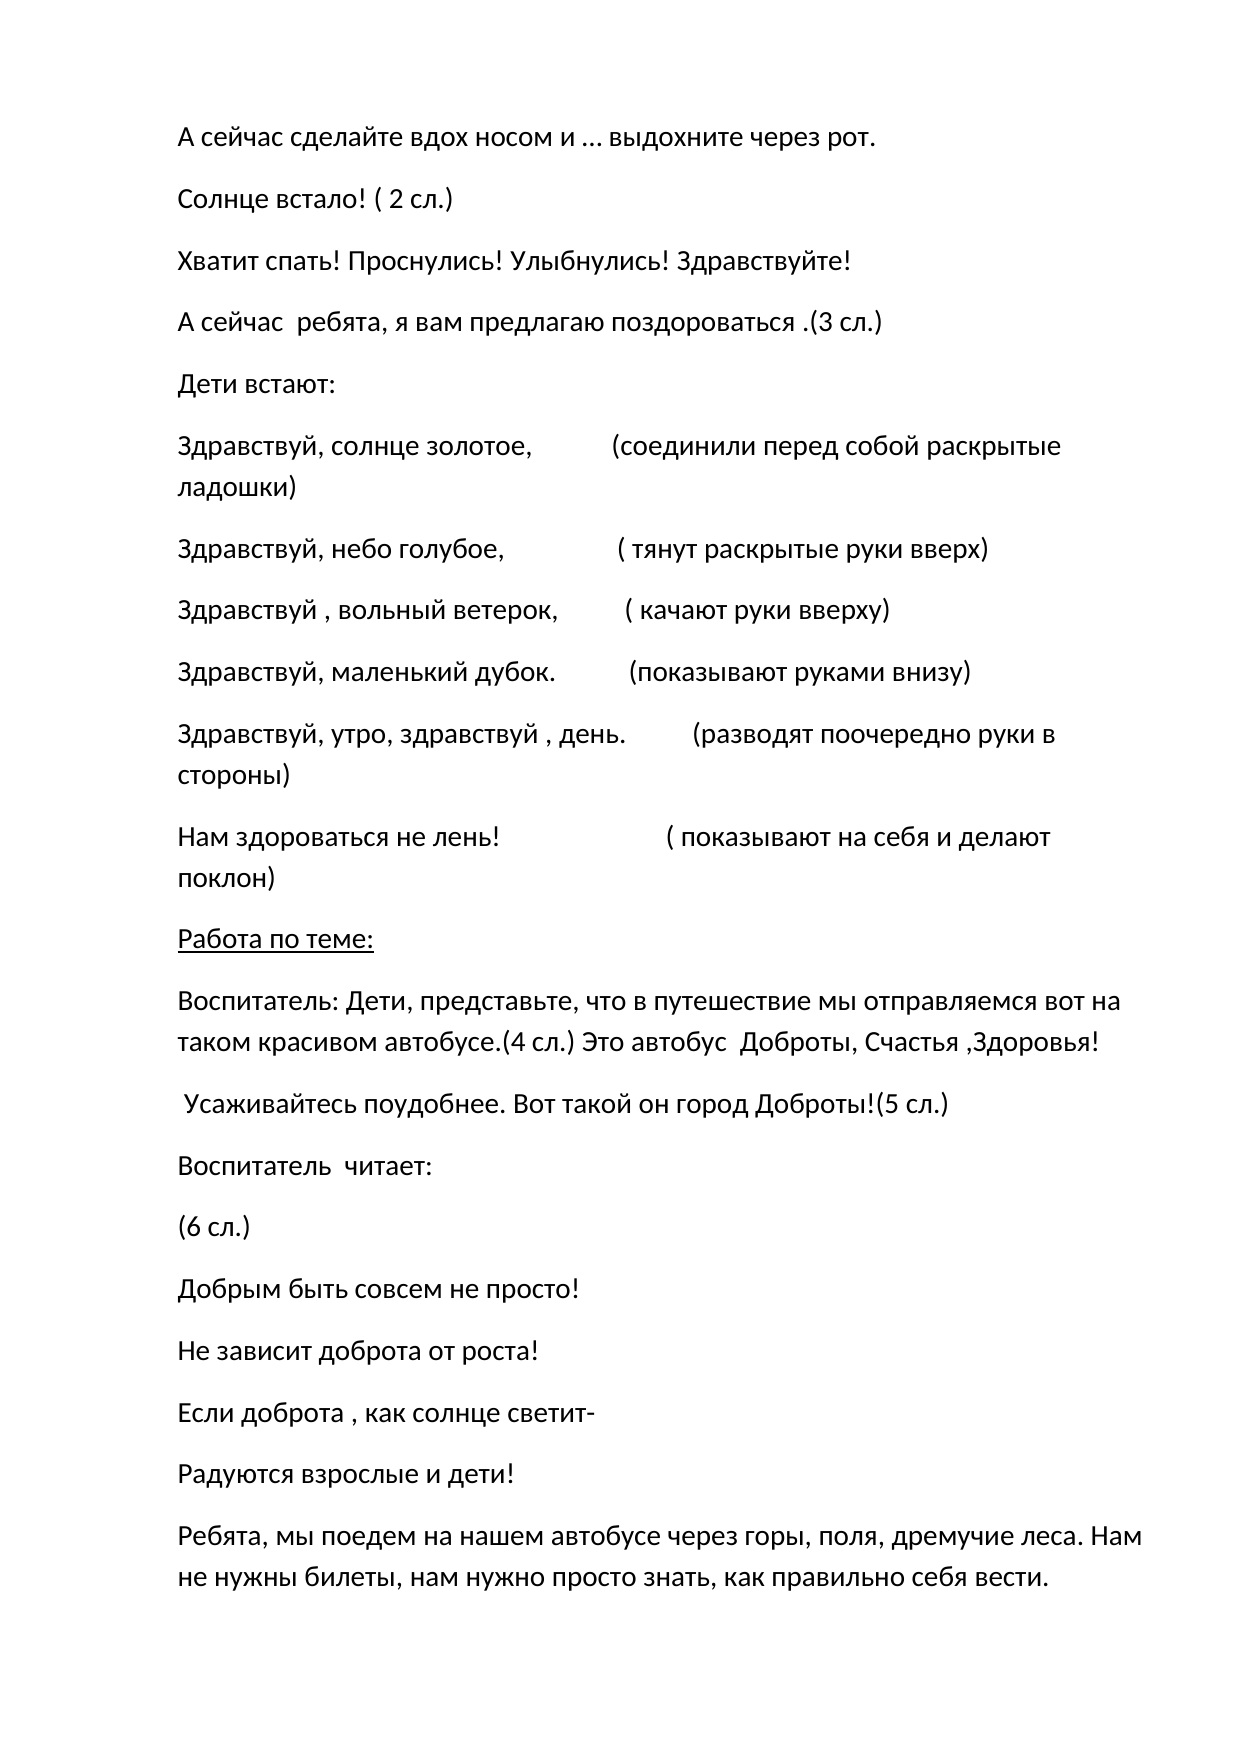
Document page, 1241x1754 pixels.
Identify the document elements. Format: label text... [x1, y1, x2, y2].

text (6 сл.) [177, 1208, 1152, 1244]
text Здравствуй , вольный ветерок, ( качают руки вверху) [177, 591, 1152, 627]
text Нам здороваться не лень! ( показывают на себя и делают поклон) [177, 818, 1152, 894]
text Работа по теме: [177, 920, 1152, 956]
text Здравствуй, небо голубое, ( тянут раскрытые руки вверх) [177, 530, 1152, 565]
text Хватит спать! Проснулись! Улыбнулись! Здравствуйте! [177, 242, 1152, 277]
text Если доброта , как солнце светит- [177, 1394, 1152, 1429]
text Здравствуй, утро, здравствуй , день. (разводят поочередно руки в стороны) [177, 715, 1152, 792]
text А сейчас ребята, я вам предлагаю поздороваться .(3 сл.) [177, 303, 1152, 339]
text Радуются взрослые и дети! [177, 1456, 1152, 1491]
text Не зависит доброта от роста! [177, 1332, 1152, 1368]
text А сейчас сделайте вдох носом и … выдохните через рот. [177, 118, 1152, 154]
text Здравствуй, маленький дубок. (показывают руками внизу) [177, 653, 1152, 689]
text Добрым быть совсем не просто! [177, 1270, 1152, 1306]
text Воспитатель: Дети, представьте, что в путешествие мы отправляемся вот на таком красивом автобусе.(4 сл.) Это автобус Доброты, Счастья ,Здоровья! [177, 982, 1152, 1059]
text Ребята, мы поедем на нашем автобусе через горы, поля, дремучие леса. Нам не нужны билеты, нам нужно просто знать, как правильно себя вести. [177, 1517, 1152, 1594]
text Усаживайтесь поудобнее. Вот такой он город Доброты!(5 сл.) [177, 1085, 1152, 1121]
text Воспитатель читает: [177, 1147, 1152, 1182]
text Здравствуй, солнце золотое, (соединили перед собой раскрытые ладошки) [177, 427, 1152, 503]
text Солнце встало! ( 2 сл.) [177, 180, 1152, 216]
text Дети встают: [177, 365, 1152, 401]
